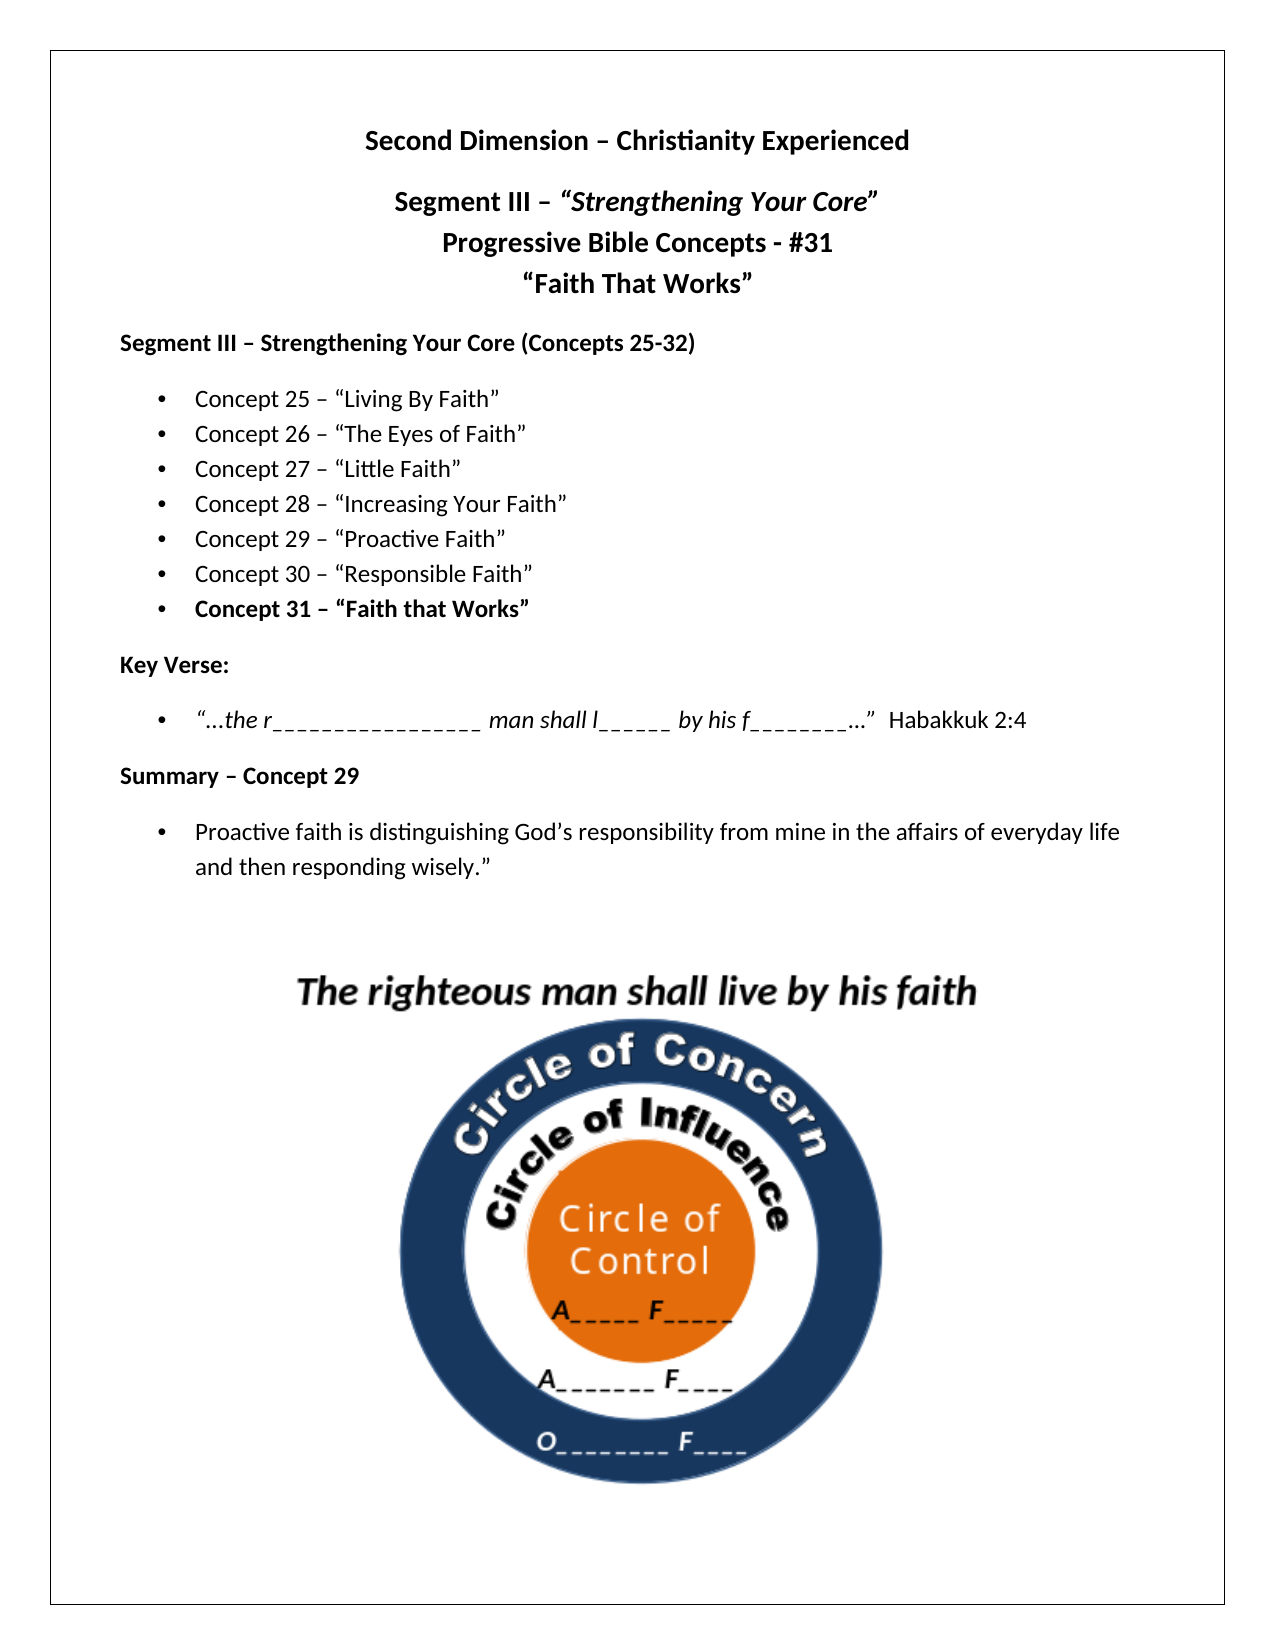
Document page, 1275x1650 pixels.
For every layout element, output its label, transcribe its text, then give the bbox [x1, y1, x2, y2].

text Summary – Concept 29 [120, 761, 1155, 791]
list Concept 26 – “The Eyes of Faith” [157, 418, 1155, 448]
list Concept 27 – “Little Faith” [157, 453, 1155, 483]
list Concept 25 – “Living By Faith” [157, 383, 1155, 413]
list Proactive faith is distinguishing God’s responsibility from mine in the affairs of everyday life and then responding wisely.” [157, 816, 1155, 882]
text Segment III – “Strengthening Your Core” Progressive Bible Concepts - #31 “Faith That Works” [120, 183, 1155, 301]
text Second Dimension – Christianity Experienced [120, 122, 1155, 157]
text Segment III – Strengthening Your Core (Concepts 25-32) [120, 327, 1155, 358]
text Key Verse: [120, 649, 1155, 679]
list Concept 30 – “Responsible Faith” [157, 558, 1155, 588]
list Concept 29 – “Proactive Faith” [157, 523, 1155, 553]
list Concept 31 – “Faith that Works” [157, 593, 1155, 623]
list Concept 28 – “Increasing Your Faith” [157, 488, 1155, 518]
list “...the r_________________ man shall l______ by his f________…” Habakkuk 2:4 [157, 705, 1155, 735]
